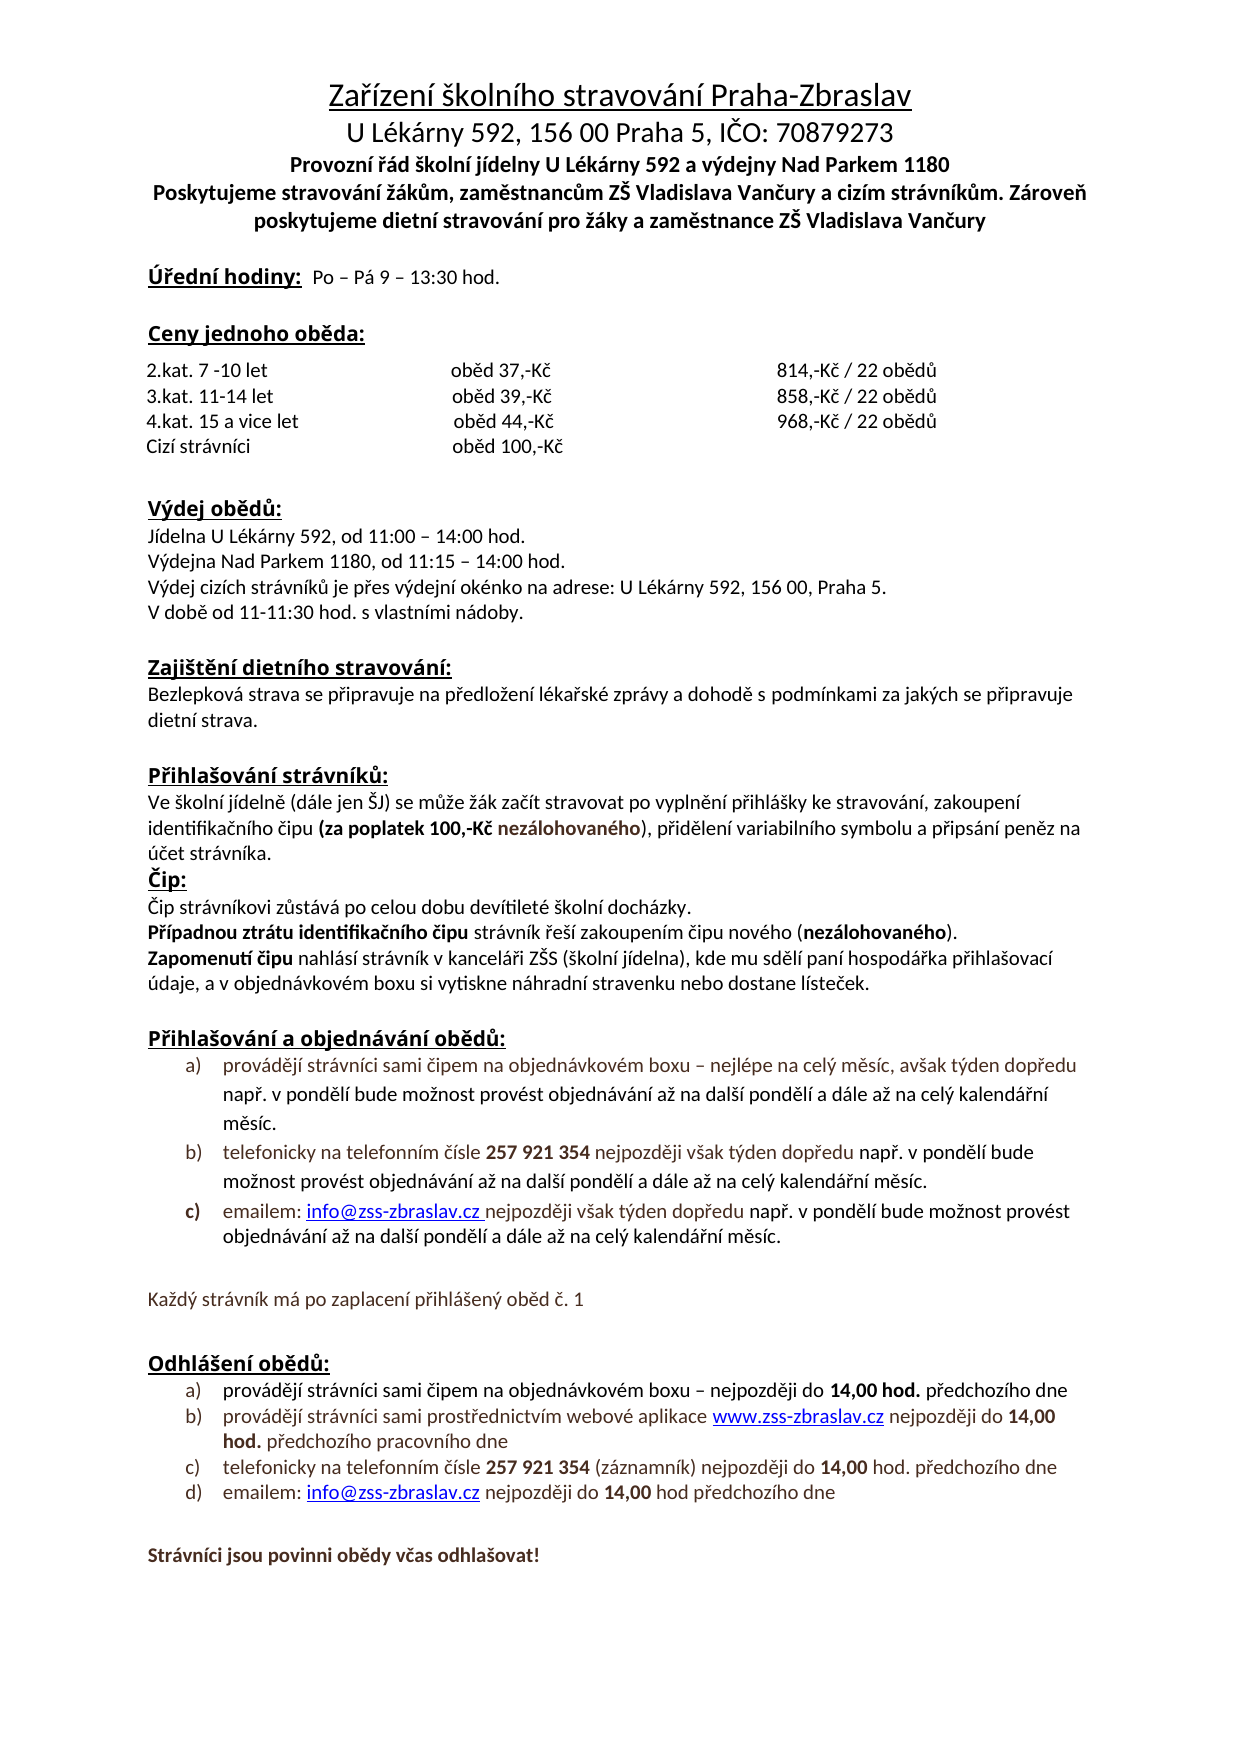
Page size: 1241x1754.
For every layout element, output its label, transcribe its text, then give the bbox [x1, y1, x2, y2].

list emailem: info@zss-zbraslav.cz nejpozději však týden dopředu např. v pondělí bude možnost provést objednávání až na další pondělí a dále až na celý kalendářní měsíc. [185, 1198, 1093, 1249]
text Čip: [148, 866, 1093, 894]
text Úřední hodiny: Po – Pá 9 – 13:30 hod. [148, 262, 1093, 291]
list provádějí strávníci sami čipem na objednávkovém boxu – nejlépe na celý měsíc, avšak týden dopředu např. v pondělí bude možnost provést objednávání až na další pondělí a dále až na celý kalendářní měsíc. [185, 1052, 1093, 1136]
list telefonicky na telefonním čísle 257 921 354 (záznamník) nejpozději do 14,00 hod. předchozího dne [185, 1454, 1093, 1479]
text Ceny jednoho oběda: [148, 319, 1093, 347]
table_header 814,-Kč / 22 obědů 858,-Kč / 22 obědů 968,-Kč / 22 obědů [767, 348, 1240, 494]
text Případnou ztrátu identifikačního čipu strávník řeší zakoupením čipu nového (nezálohovaného). [148, 919, 1093, 945]
list provádějí strávníci sami prostřednictvím webové aplikace www.zss-zbraslav.cz nejpozději do 14,00 hod. předchozího pracovního dne [185, 1403, 1093, 1454]
text Přihlašování a objednávání obědů: [148, 1024, 1093, 1052]
list provádějí strávníci sami čipem na objednávkovém boxu – nejpozději do 14,00 hod. předchozího dne [185, 1378, 1093, 1403]
text Bezlepková strava se připravuje na předložení lékařské zprávy a dohodě s podmínkami za jakých se připravuje dietní strava. [148, 682, 1093, 732]
text Strávníci jsou povinni obědy včas odhlašovat! [148, 1542, 1093, 1568]
text Čip strávníkovi zůstává po celou dobu devítileté školní docházky. [148, 894, 1093, 919]
text Výdej cizích strávníků je přes výdejní okénko na adrese: U Lékárny 592, 156 00, Praha 5. V době od 11-11:30 hod. s vlastními nádoby. [148, 574, 1093, 625]
table_header 2.kat. 7 -10 let oběd 37,-Kč 3.kat. 11-14 let oběd 39,-Kč 4.kat. 15 a vice let oběd 44,-Kč Cizí strávníci oběd 100,-Kč [146, 348, 767, 494]
list emailem: info@zss-zbraslav.cz nejpozději do 14,00 hod předchozího dne [185, 1479, 1093, 1505]
text Každý strávník má po zaplacení přihlášený oběd č. 1 [148, 1286, 1093, 1312]
text Výdej obědů: [148, 494, 1093, 523]
text Jídelna U Lékárny 592, od 11:00 – 14:00 hod. [148, 523, 1093, 548]
text Přihlašování strávníků: [148, 761, 1093, 789]
text Ve školní jídelně (dále jen ŠJ) se může žák začít stravovat po vyplnění přihlášky ke stravování, zakoupení identifikačního čipu (za poplatek 100,-Kč nezálohovaného), přidělení variabilního symbolu a připsání peněz na účet strávníka. [148, 789, 1093, 866]
list telefonicky na telefonním čísle 257 921 354 nejpozději však týden dopředu např. v pondělí bude možnost provést objednávání až na další pondělí a dále až na celý kalendářní měsíc. [185, 1139, 1093, 1194]
text Zapomenutí čipu nahlásí strávník v kanceláři ZŠS (školní jídelna), kde mu sdělí paní hospodářka přihlašovací údaje, a v objednávkovém boxu si vytiskne náhradní stravenku nebo dostane lísteček. [148, 945, 1093, 996]
text Výdejna Nad Parkem 1180, od 11:15 – 14:00 hod. [148, 548, 1093, 574]
text Odhlášení obědů: [148, 1349, 1093, 1378]
text Zajištění dietního stravování: [148, 653, 1093, 682]
